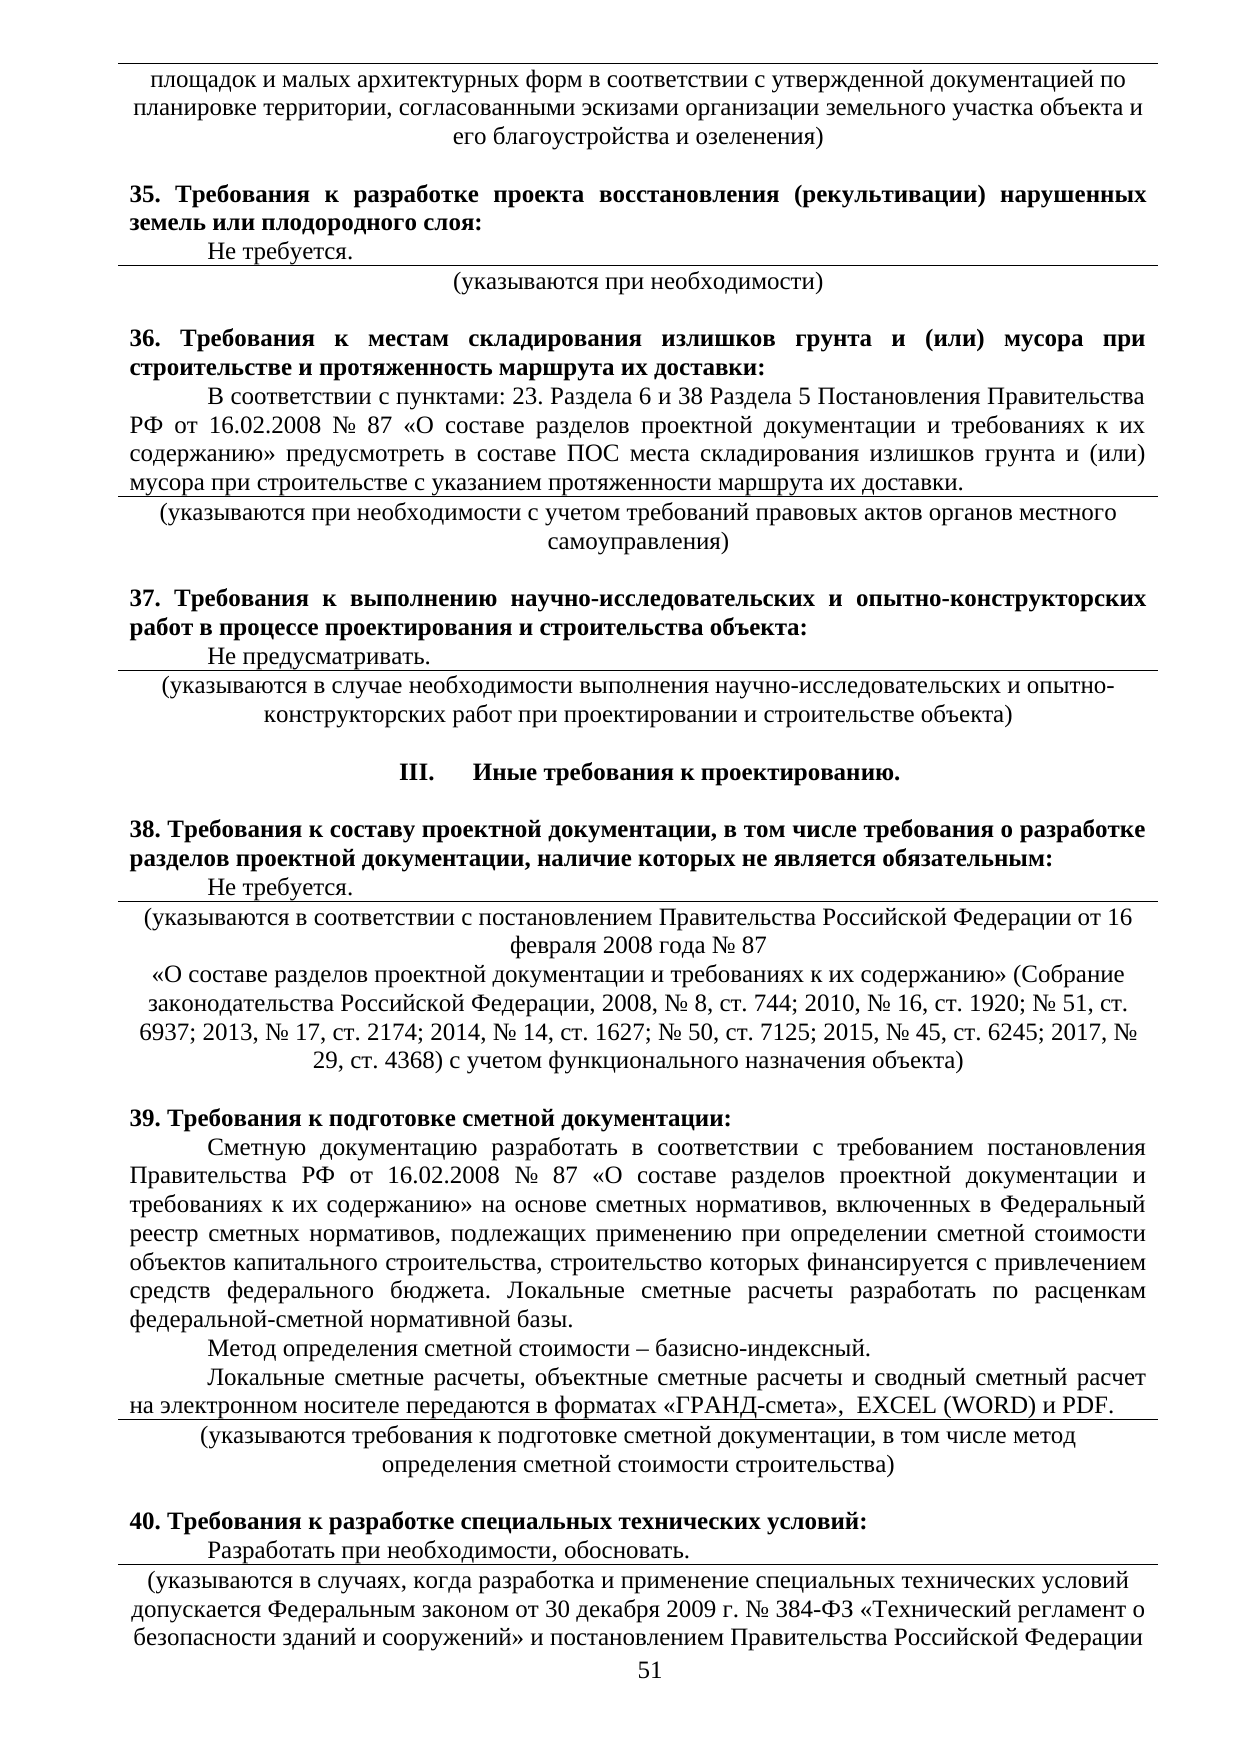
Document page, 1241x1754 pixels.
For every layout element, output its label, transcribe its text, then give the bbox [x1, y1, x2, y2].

table_cell Сметную документацию разработать в соответствии с требованием постановления Правительства РФ от 16.02.2008 № 87 «О составе разделов проектной документации и требованиях к их содержанию» на основе сметных нормативов, включенных в Федеральный реестр сметных нормативов, подлежащих применению при определении сметной стоимости объектов капитального строительства, строительство которых финансируется с привлечением средств федерального бюджета. Локальные сметные расчеты разработать по расценкам федеральной-сметной нормативной базы. Метод определения сметной стоимости – базисно-индексный. Локальные сметные расчеты, объектные сметные расчеты и сводный сметный расчет на электронном носителе передаются в форматах «ГРАНД-смета», EXCEL (WORD) и PDF. [118, 1132, 1158, 1419]
table_cell Не требуется. [118, 236, 1158, 265]
table_cell (указываются требования к подготовке сметной документации, в том числе метод определения сметной стоимости строительства) [118, 1420, 1158, 1478]
table_cell В соответствии с пунктами: 23. Раздела 6 и 38 Раздела 5 Постановления Правительства РФ от 16.02.2008 № 87 «О составе разделов проектной документации и требованиях к их содержанию» предусмотреть в составе ПОС места складирования излишков грунта и (или) мусора при строительстве с указанием протяженности маршрута их доставки. [118, 381, 1158, 496]
table_header 38. Требования к составу проектной документации, в том числе требования о разработке разделов проектной документации, наличие которых не является обязательным: [118, 814, 1158, 872]
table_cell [118, 64, 1158, 150]
table_header 37. Требования к выполнению научно-исследовательских и опытно-конструкторских работ в процессе проектирования и строительства объекта: [118, 583, 1158, 641]
table_header 39. Требования к подготовке сметной документации: [118, 1103, 1158, 1132]
table_cell Не предусматривать. [118, 641, 1158, 669]
table_cell (указываются при необходимости) [118, 266, 1158, 295]
table_cell (указываются при необходимости с учетом требований правовых актов органов местного самоуправления) [118, 497, 1158, 554]
table_header 35. Требования к разработке проекта восстановления (рекультивации) нарушенных земель или плодородного слоя: [118, 179, 1158, 236]
table_cell Разработать при необходимости, обосновать. [118, 1535, 1158, 1564]
table_cell Не требуется. [118, 872, 1158, 901]
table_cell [118, 1565, 1158, 1651]
table_cell (указываются в случае необходимости выполнения научно-исследовательских и опытно-конструкторских работ при проектировании и строительстве объекта) [118, 671, 1158, 728]
table_header 36. Требования к местам складирования излишков грунта и (или) мусора при строительстве и протяженность маршрута их доставки: [118, 324, 1158, 381]
table_cell (указываются в соответствии с постановлением Правительства Российской Федерации от 16 февраля 2008 года № 87 «О составе разделов проектной документации и требованиях к их содержанию» (Собрание законодательства Российской Федерации, 2008, № 8, ст. 744; 2010, № 16, ст. 1920; № 51, ст. 6937; 2013, № 17, ст. 2174; 2014, № 14, ст. 1627; № 50, ст. 7125; 2015, № 45, ст. 6245; 2017, № 29, ст. 4368) с учетом функционального назначения объекта) [118, 902, 1158, 1074]
list Иные требования к проектированию. [118, 757, 1181, 786]
table_header 40. Требования к разработке специальных технических условий: [118, 1506, 1158, 1535]
